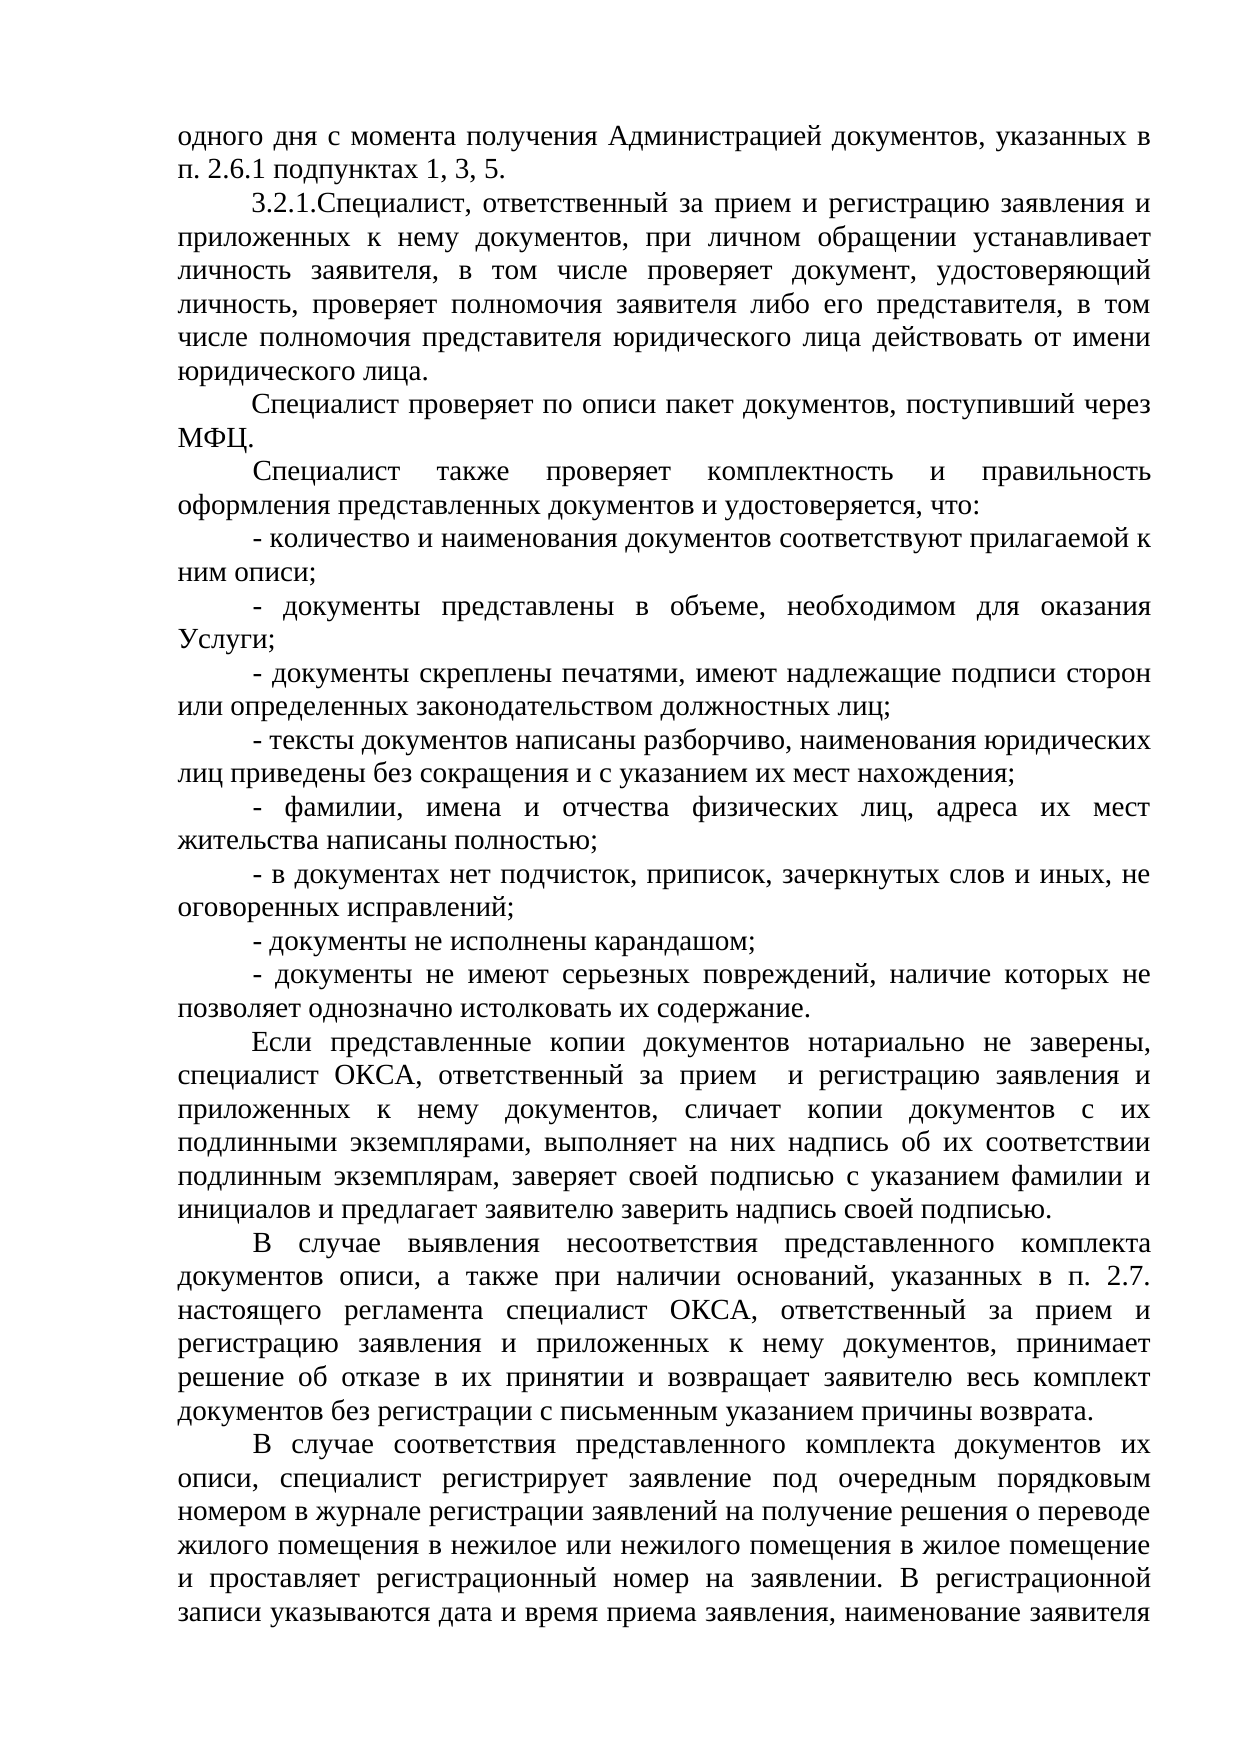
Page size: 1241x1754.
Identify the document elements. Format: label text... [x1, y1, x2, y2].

text В случае выявления несоответствия представленного комплекта документов описи, а также при наличии оснований, указанных в п. 2.7. настоящего регламента специалист ОКСА, ответственный за прием и регистрацию заявления и приложенных к нему документов, принимает решение об отказе в их принятии и возвращает заявителю весь комплект документов без регистрации с письменным указанием причины возврата. [177, 1225, 1152, 1426]
text - документы не имеют серьезных повреждений, наличие которых не позволяет однозначно истолковать их содержание. [177, 957, 1152, 1024]
text - количество и наименования документов соответствуют прилагаемой к ним описи; [177, 521, 1152, 588]
text Если представленные копии документов нотариально не заверены, специалист ОКСА, ответственный за прием и регистрацию заявления и приложенных к нему документов, сличает копии документов с их подлинными экземплярами, выполняет на них надпись об их соответствии подлинным экземплярам, заверяет своей подписью с указанием фамилии и инициалов и предлагает заявителю заверить надпись своей подписью. [177, 1024, 1152, 1225]
text - документы не исполнены карандашом; [177, 923, 1152, 957]
text - документы представлены в объеме, необходимом для оказания Услуги; [177, 588, 1152, 655]
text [177, 118, 1152, 185]
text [177, 1426, 1152, 1627]
text - тексты документов написаны разборчиво, наименования юридических лиц приведены без сокращения и с указанием их мест нахождения; [177, 722, 1152, 789]
text - в документах нет подчисток, приписок, зачеркнутых слов и иных, не оговоренных исправлений; [177, 856, 1152, 923]
text Специалист проверяет по описи пакет документов, поступивший через МФЦ. [177, 386, 1152, 453]
text 3.2.1.Специалист, ответственный за прием и регистрацию заявления и приложенных к нему документов, при личном обращении устанавливает личность заявителя, в том числе проверяет документ, удостоверяющий личность, проверяет полномочия заявителя либо его представителя, в том числе полномочия представителя юридического лица действовать от имени юридического лица. [177, 185, 1152, 386]
text - документы скреплены печатями, имеют надлежащие подписи сторон или определенных законодательством должностных лиц; [177, 655, 1152, 722]
text - фамилии, имена и отчества физических лиц, адреса их мест жительства написаны полностью; [177, 789, 1152, 856]
text Специалист также проверяет комплектность и правильность оформления представленных документов и удостоверяется, что: [177, 453, 1152, 521]
